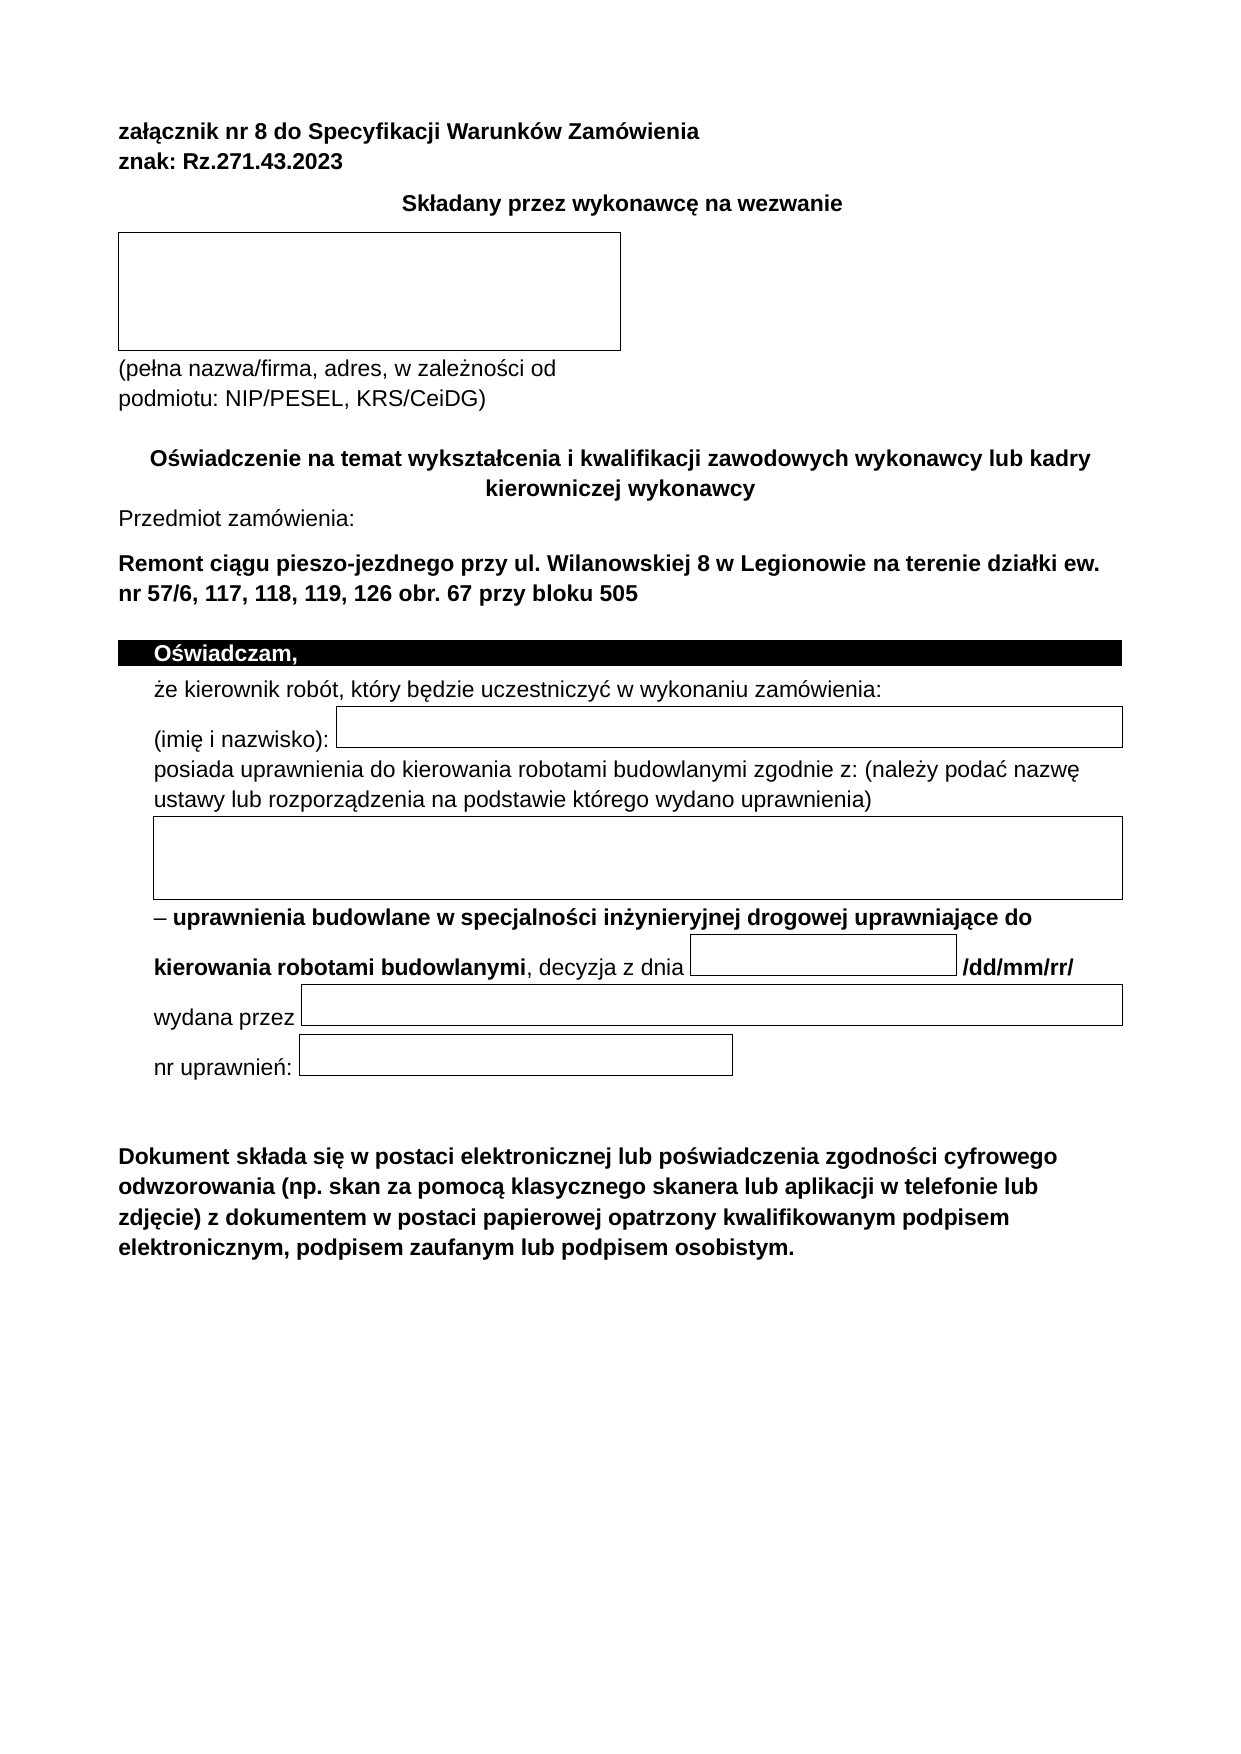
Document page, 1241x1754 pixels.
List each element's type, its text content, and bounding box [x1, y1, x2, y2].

text (pełna nazwa/firma, adres, w zależności od podmiotu: NIP/PESEL, KRS/CeiDG) [118, 355, 620, 411]
text znak: Rz.271.43.2023 [118, 148, 1122, 175]
text że kierownik robót, który będzie uczestniczyć w wykonaniu zamówienia: [153, 676, 1122, 702]
text wydana przez [153, 984, 1122, 1030]
text – uprawnienia budowlane w specjalności inżynieryjnej drogowej uprawniające do kierowania robotami budowlanymi, decyzja z dnia /dd/mm/rr/ [153, 903, 1122, 980]
text Przedmiot zamówienia: [118, 505, 1122, 531]
text Remont ciągu pieszo-jezdnego przy ul. Wilanowskiej 8 w Legionowie na terenie działki ew. nr 57/6, 117, 118, 119, 126 obr. 67 przy bloku 505 [118, 550, 1122, 606]
text posiada uprawnienia do kierowania robotami budowlanymi zgodnie z: (należy podać nazwę ustawy lub rozporządzenia na podstawie którego wydano uprawnienia) [153, 756, 1122, 813]
subtitle Oświadczenie na temat wykształcenia i kwalifikacji zawodowych wykonawcy lub kadry kierowniczej wykonawcy [118, 444, 1122, 501]
list Oświadczam, [118, 640, 1122, 666]
text (imię i nazwisko): [153, 706, 1122, 752]
subtitle załącznik nr 8 do Specyfikacji Warunków Zamówienia [118, 118, 1122, 144]
text Dokument składa się w postaci elektronicznej lub poświadczenia zgodności cyfrowego odwzorowania (np. skan za pomocą klasycznego skanera lub aplikacji w telefonie lub zdjęcie) z dokumentem w postaci papierowej opatrzony kwalifikowanym podpisem elektronicznym, podpisem zaufanym lub podpisem osobistym. [118, 1143, 1122, 1260]
text Składany przez wykonawcę na wezwanie [402, 190, 1122, 217]
text nr uprawnień: [153, 1034, 1122, 1080]
